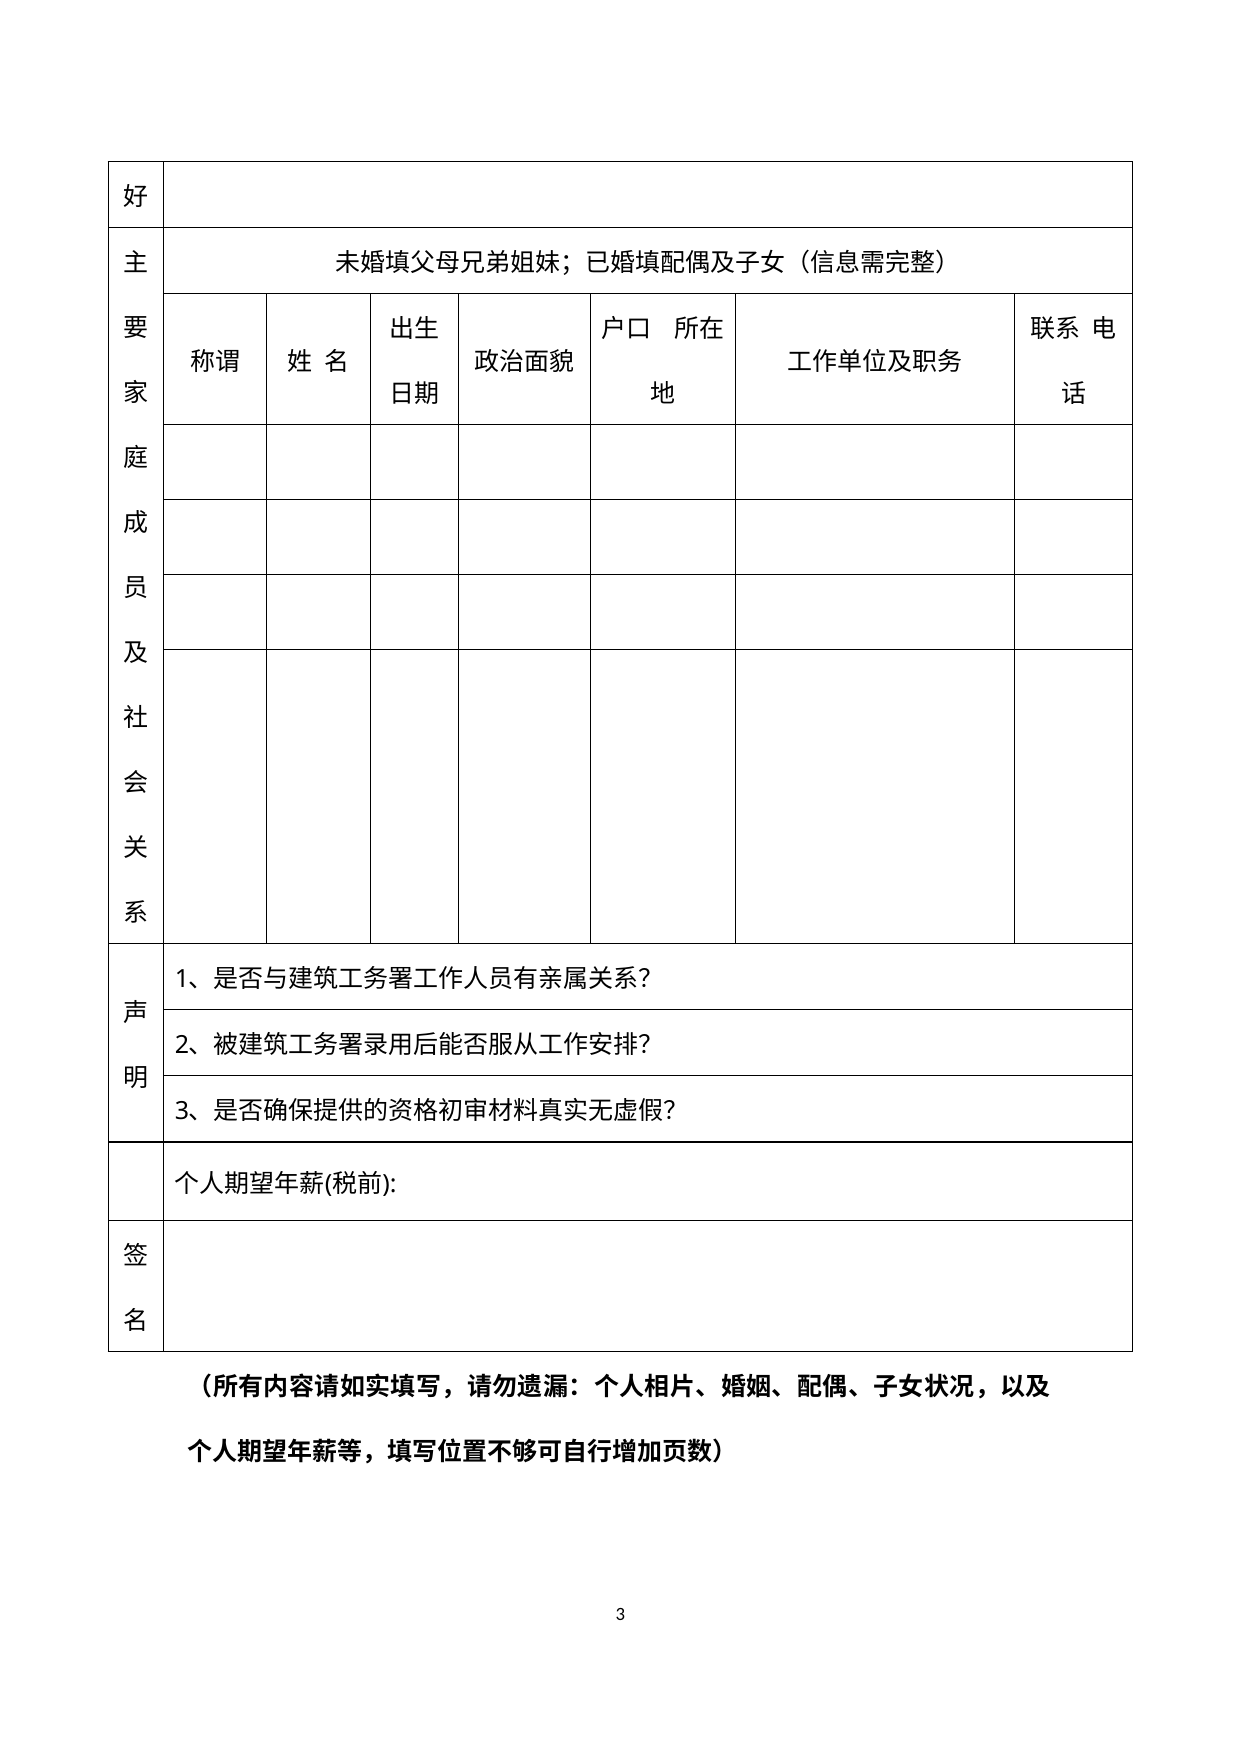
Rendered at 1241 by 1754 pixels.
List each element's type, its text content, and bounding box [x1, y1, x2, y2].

table_cell [459, 500, 590, 574]
table_cell [267, 425, 370, 499]
table_cell [459, 650, 590, 943]
table_cell [109, 1143, 163, 1220]
table_cell [371, 650, 458, 943]
table_cell 2、被建筑工务署录用后能否服从工作安排？ [164, 1010, 1132, 1075]
table_cell 出生日期 [371, 294, 458, 424]
table_cell [459, 425, 590, 499]
table_cell 政治面貌 [459, 294, 590, 424]
table_cell [1015, 575, 1132, 649]
table_cell [591, 650, 735, 943]
table_cell 姓 名 [267, 294, 370, 424]
table_cell 3、是否确保提供的资格初审材料真实无虚假？ [164, 1076, 1132, 1141]
table_cell 个人期望年薪(税前): [164, 1143, 1132, 1220]
table_cell [1015, 425, 1132, 499]
table_cell [267, 500, 370, 574]
text （所有内容请如实填写，请勿遗漏：个人相片、婚姻、配偶、子女状况，以及个人期望年薪等，填写位置不够可自行增加页数） [187, 1352, 1053, 1482]
table_cell [591, 575, 735, 649]
table_cell [164, 425, 266, 499]
table_cell [164, 650, 266, 943]
table_cell 声明 [109, 944, 163, 1141]
table_cell 1、是否与建筑工务署工作人员有亲属关系？ [164, 944, 1132, 1009]
table_cell [164, 1221, 1132, 1351]
table_cell 户口 所在地 [591, 294, 735, 424]
table_cell [371, 425, 458, 499]
table_cell [591, 500, 735, 574]
table_cell 工作单位及职务 [736, 294, 1014, 424]
table_cell [736, 500, 1014, 574]
table_cell 兴趣爱好 [109, 162, 163, 227]
table_cell [736, 650, 1014, 943]
table_cell 称谓 [164, 294, 266, 424]
table_cell [164, 575, 266, 649]
table_cell 签名 [109, 1221, 163, 1351]
table_cell [164, 500, 266, 574]
table_cell [267, 650, 370, 943]
table_cell [371, 575, 458, 649]
table_cell 联系 电话 [1015, 294, 1132, 424]
table_cell [591, 425, 735, 499]
table_cell [1015, 500, 1132, 574]
table_cell [736, 425, 1014, 499]
table_cell 未婚填父母兄弟姐妹；已婚填配偶及子女（信息需完整） [164, 228, 1132, 293]
table_cell [371, 500, 458, 574]
table_cell [736, 575, 1014, 649]
table_cell [164, 162, 1132, 227]
table_cell 主要 家庭 成员 及 社会 关系 [109, 228, 163, 943]
table_cell [267, 575, 370, 649]
table_cell [459, 575, 590, 649]
table_cell [1015, 650, 1132, 943]
